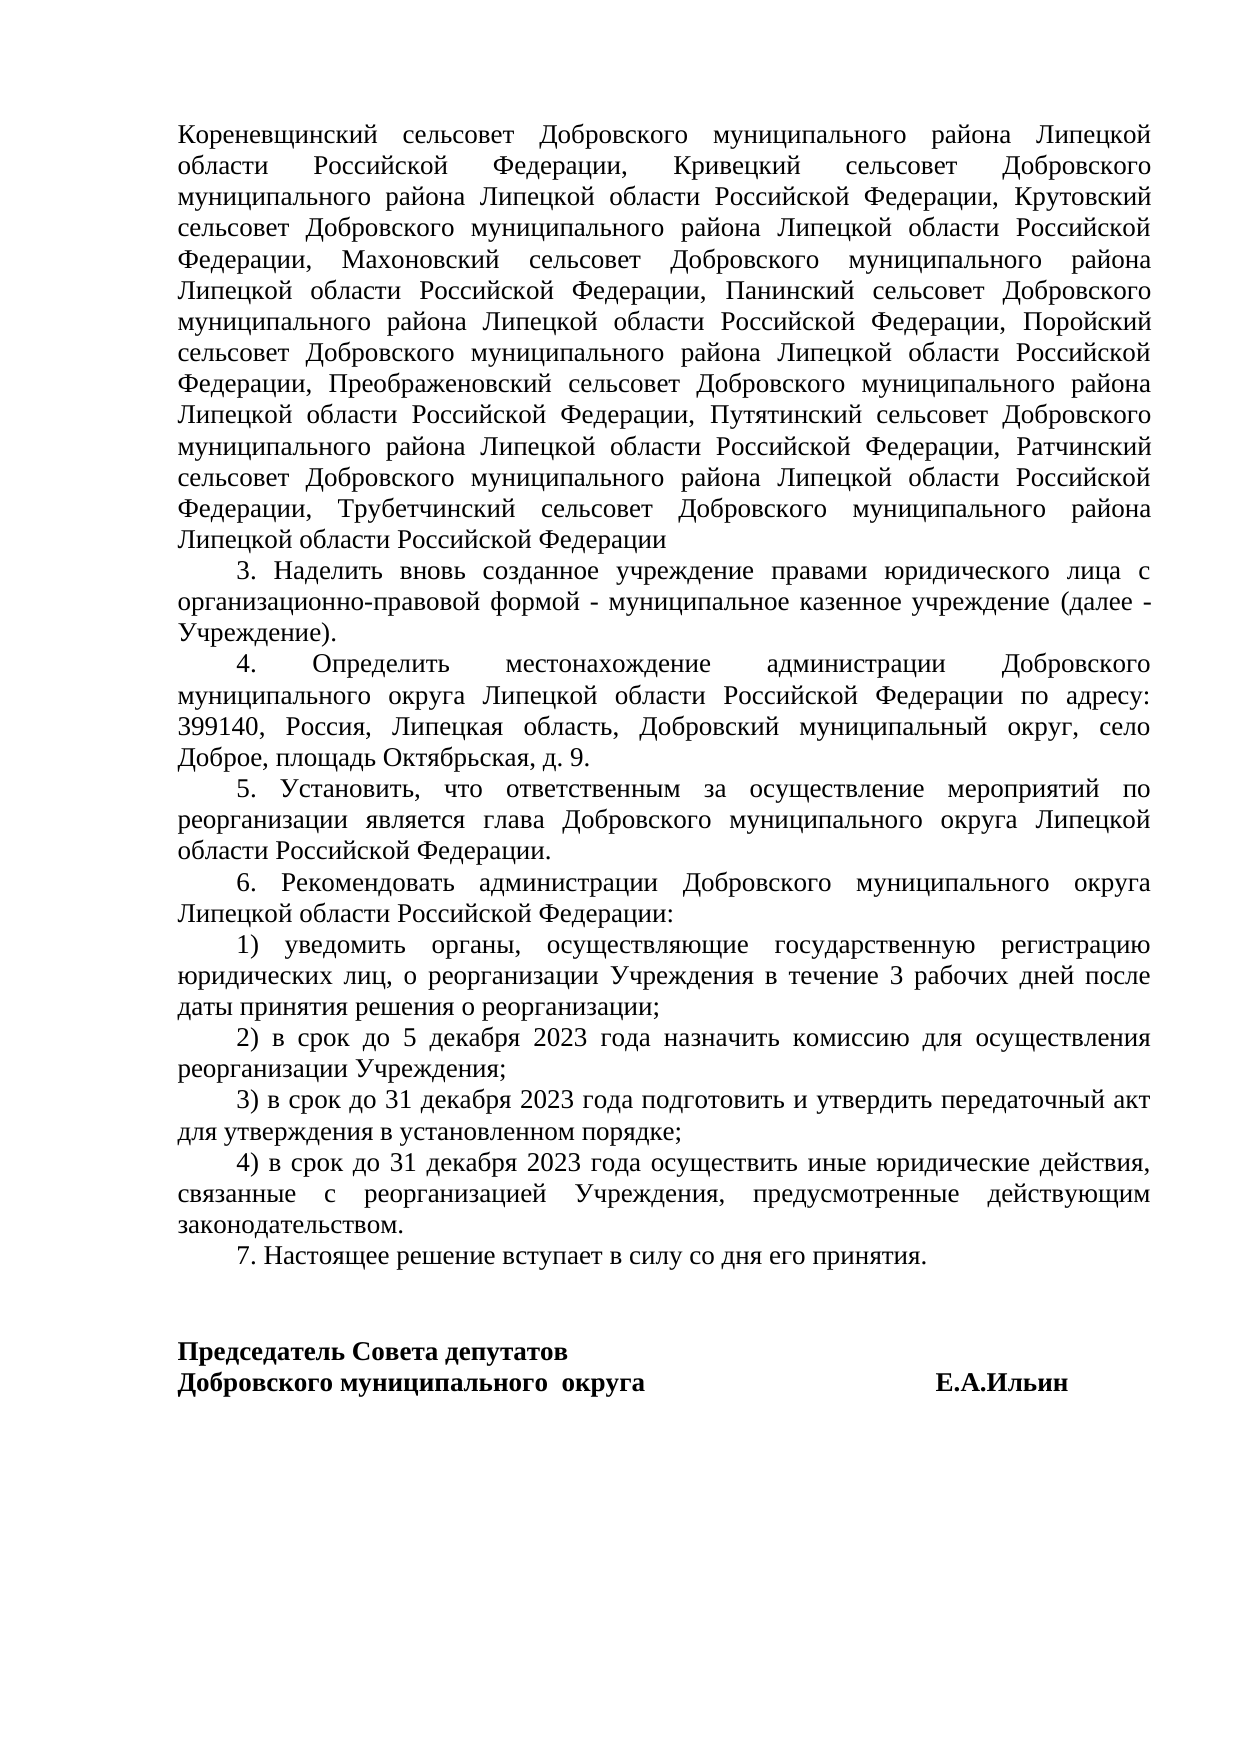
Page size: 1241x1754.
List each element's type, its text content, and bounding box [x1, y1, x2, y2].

text 3. Наделить вновь созданное учреждение правами юридического лица с организационно-правовой формой - муниципальное казенное учреждение (далее - Учреждение). [177, 554, 1152, 648]
text 1) уведомить органы, осуществляющие государственную регистрацию юридических лиц, о реорганизации Учреждения в течение 3 рабочих дней после даты принятия решения о реорганизации; [177, 928, 1152, 1021]
text 4. Определить местонахождение администрации Добровского муниципального округа Липецкой области Российской Федерации по адресу: 399140, Россия, Липецкая область, Добровский муниципальный округ, село Доброе, площадь Октябрьская, д. 9. [177, 648, 1152, 772]
text 2) в срок до 5 декабря 2023 года назначить комиссию для осуществления реорганизации Учреждения; [177, 1021, 1152, 1084]
text 4) в срок до 31 декабря 2023 года осуществить иные юридические действия, связанные с реорганизацией Учреждения, предусмотренные действующим законодательством. [177, 1146, 1152, 1239]
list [177, 118, 1152, 554]
text 6. Рекомендовать администрации Добровского муниципального округа Липецкой области Российской Федерации: [177, 866, 1152, 928]
text 7. Настоящее решение вступает в силу со дня его принятия. [177, 1239, 1152, 1271]
text 3) в срок до 31 декабря 2023 года подготовить и утвердить передаточный акт для утверждения в установленном порядке; [177, 1084, 1152, 1146]
text Председатель Совета депутатов [177, 1335, 1152, 1366]
text 5. Установить, что ответственным за осуществление мероприятий по реорганизации является глава Добровского муниципального округа Липецкой области Российской Федерации. [177, 772, 1152, 866]
text Добровского муниципального округа Е.А.Ильин [177, 1366, 1152, 1397]
